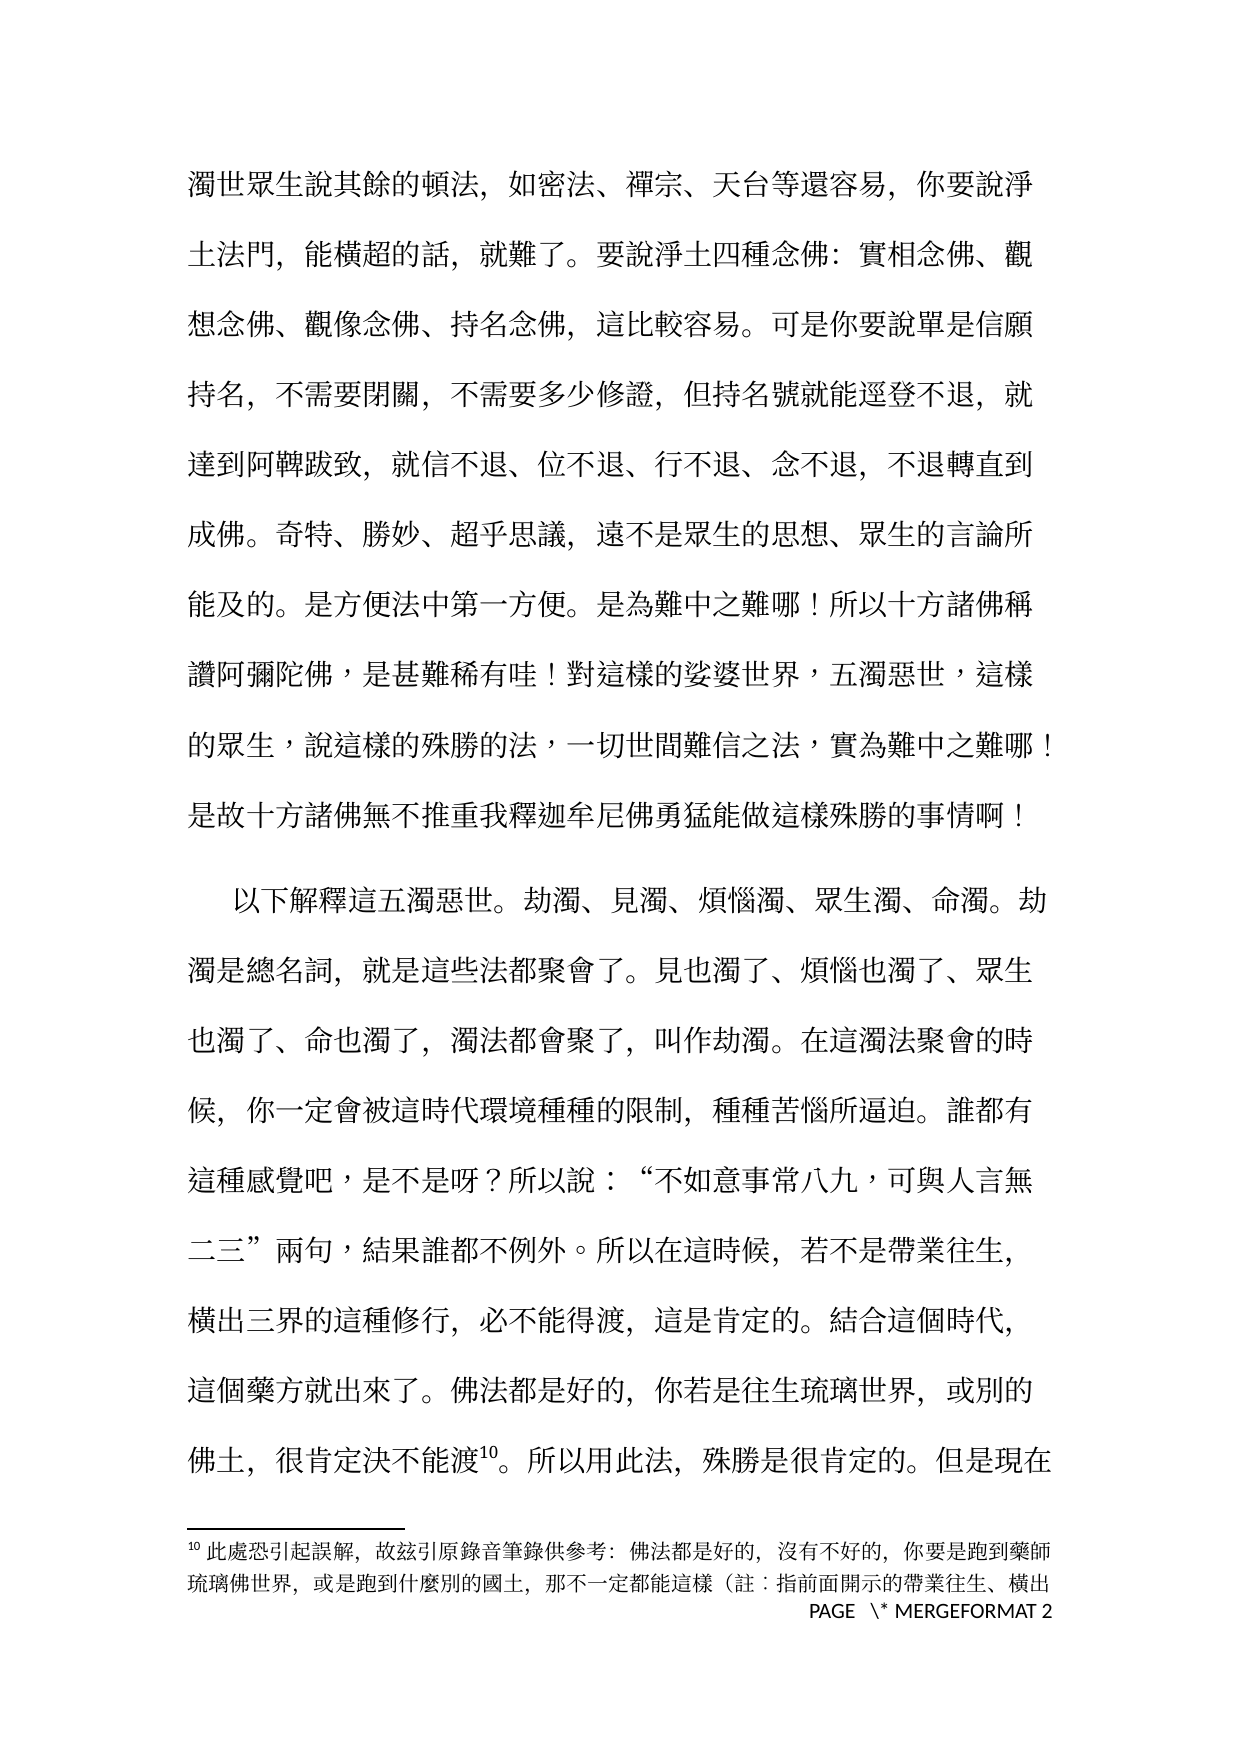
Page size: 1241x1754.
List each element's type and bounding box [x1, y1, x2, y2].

text [187, 150, 1053, 846]
text [187, 866, 1053, 1492]
